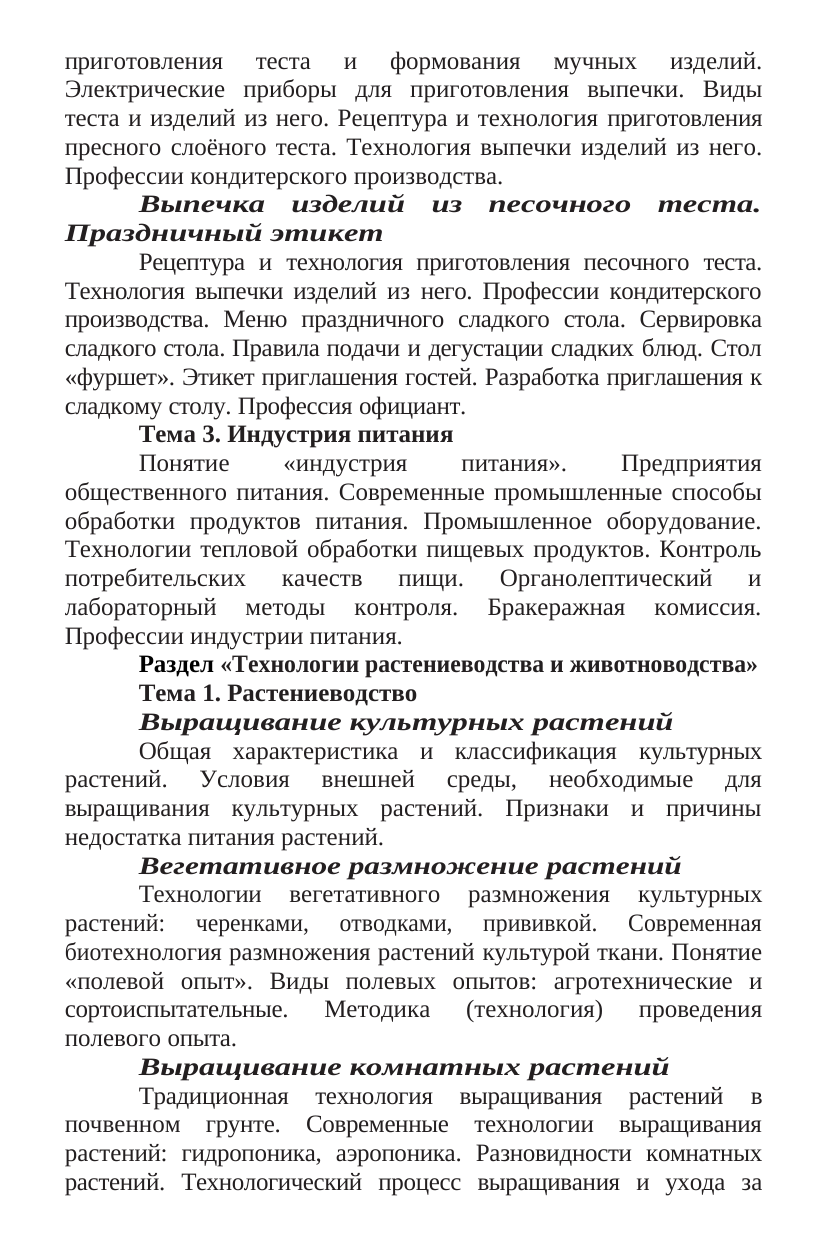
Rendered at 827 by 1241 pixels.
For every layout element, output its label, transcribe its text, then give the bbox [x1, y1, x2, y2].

text Рецептура и технология приготовления песочного теста. Технология выпечки изделий из него. Профессии кондитерского производства. Меню праздничного сладкого стола. Сервировка сладкого стола. Правила подачи и дегустации сладких блюд. Стол «фуршет». Этикет приглашения гостей. Разработка приглашения к сладкому столу. Профессия официант. [64, 247, 762, 419]
text Технологии вегетативного размножения культурных растений: черенками, отводками, прививкой. Современная биотехнология размножения растений культурой ткани. Понятие «полевой опыт». Виды полевых опытов: агротехнические и сортоиспытательные. Методика (технология) проведения полевого опыта. [64, 879, 762, 1052]
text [64, 1081, 762, 1196]
text Выращивание культурных растений [64, 707, 762, 736]
text Раздел «Технологии растениеводства и животноводства» [64, 649, 762, 678]
text Выпечка изделий из песочного теста. Праздничный этикет [64, 189, 762, 247]
text Тема 1. Растениеводство [64, 678, 762, 707]
text Тема 3. Индустрия питания [64, 419, 762, 448]
text Вегетативное размножение растений [64, 851, 762, 879]
text Выращивание комнатных растений [64, 1052, 762, 1081]
text Понятие «индустрия питания». Предприятия общественного питания. Современные промышленные способы обработки продуктов питания. Промышленное оборудование. Технологии тепловой обработки пищевых продуктов. Контроль потребительских качеств пищи. Органолептический и лабораторный методы контроля. Бракеражная комиссия. Профессии индустрии питания. [64, 448, 762, 649]
text Общая характеристика и классификация культурных растений. Условия внешней среды, необходимые для выращивания культурных растений. Признаки и причины недостатка питания растений. [64, 736, 762, 851]
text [64, 46, 762, 189]
